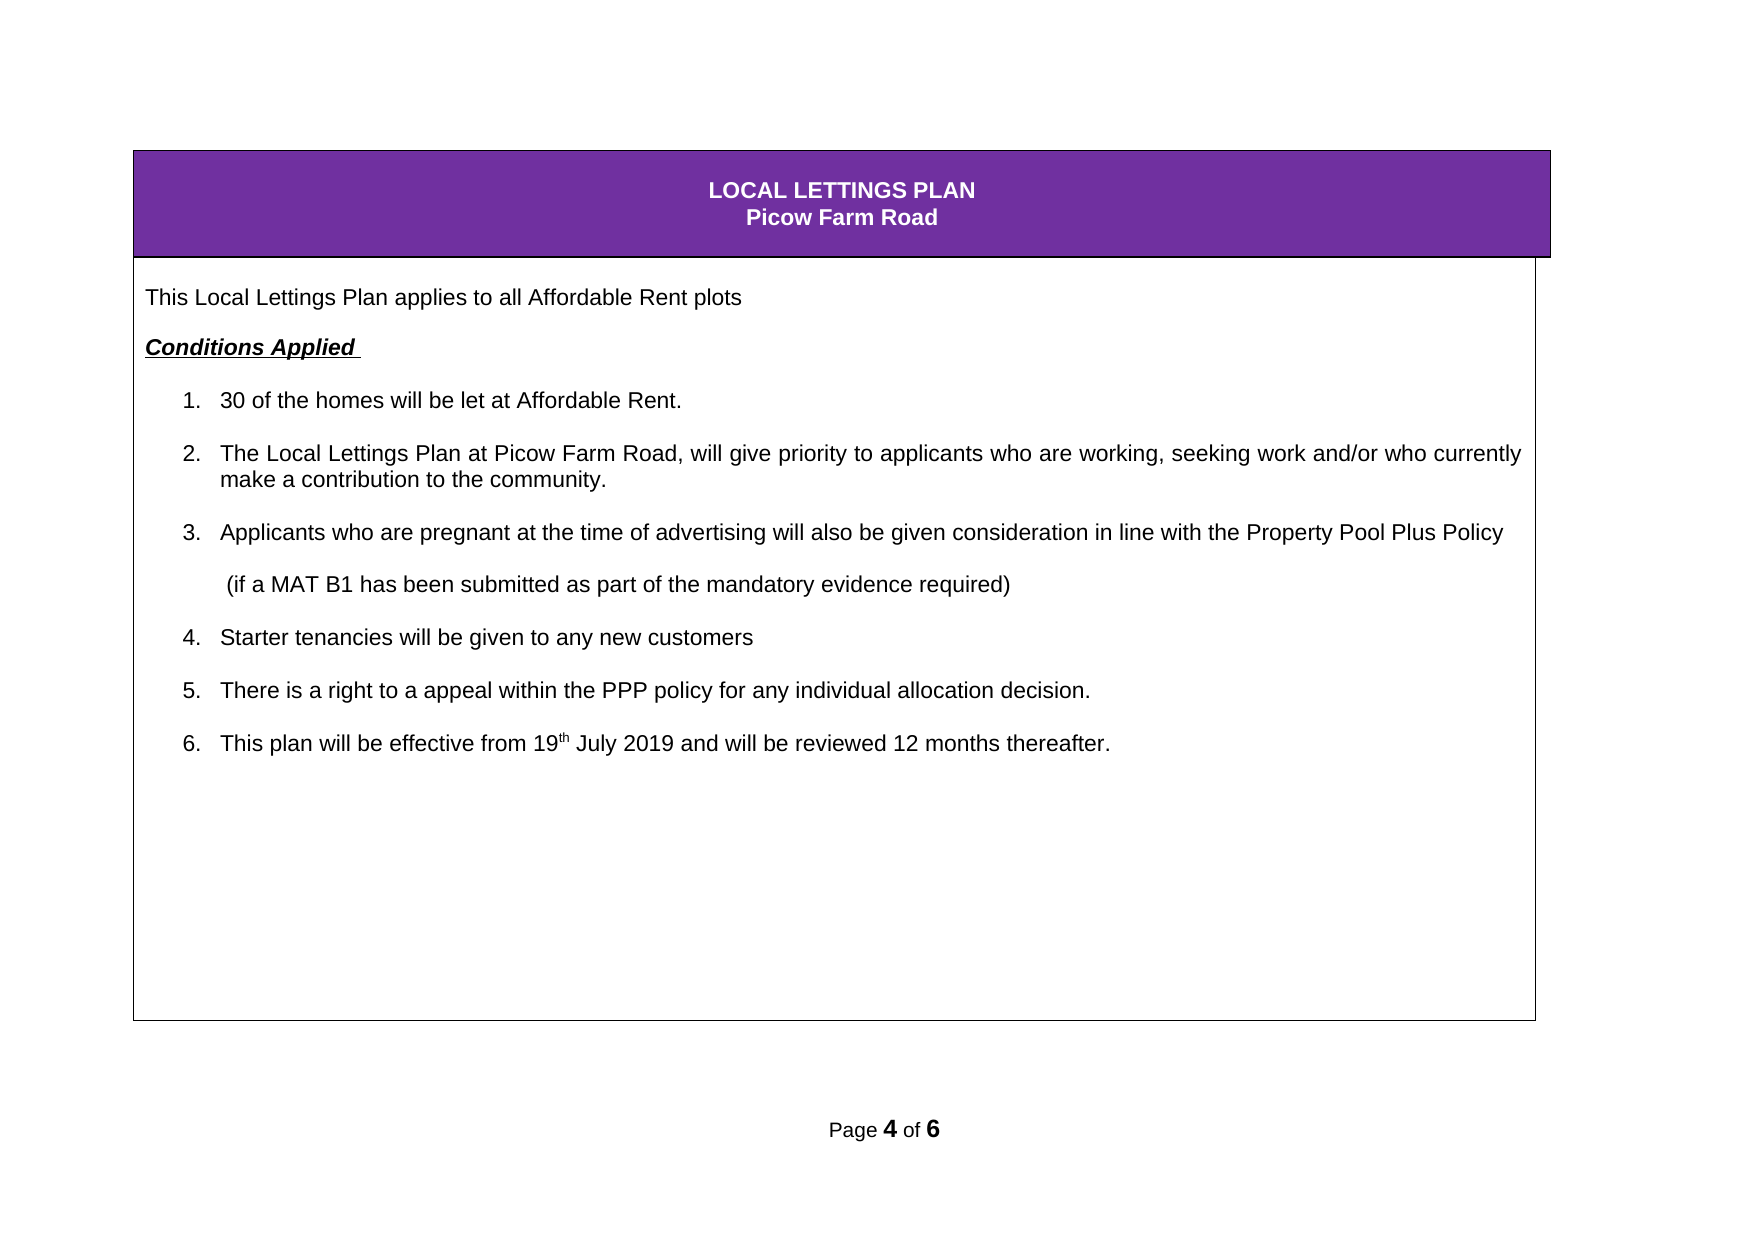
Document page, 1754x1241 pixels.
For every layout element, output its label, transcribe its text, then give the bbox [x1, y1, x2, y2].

table_header LOCAL LETTINGS PLAN Picow Farm Road [134, 151, 1550, 256]
table_cell This Local Lettings Plan applies to all Affordable Rent plots Conditions Applied 30 of the homes will be let at Affordable Rent. The Local Lettings Plan at Picow Farm Road, will give priority to applicants who are working, seeking work and/or who currently make a contribution to the community. Applicants who are pregnant at the time of advertising will also be given consideration in line with the Property Pool Plus Policy (if a MAT B1 has been submitted as part of the mandatory evidence required) Starter tenancies will be given to any new customers There is a right to a appeal within the PPP policy for any individual allocation decision. This plan will be effective from 19th July 2019 and will be reviewed 12 months thereafter. [134, 258, 1535, 1019]
